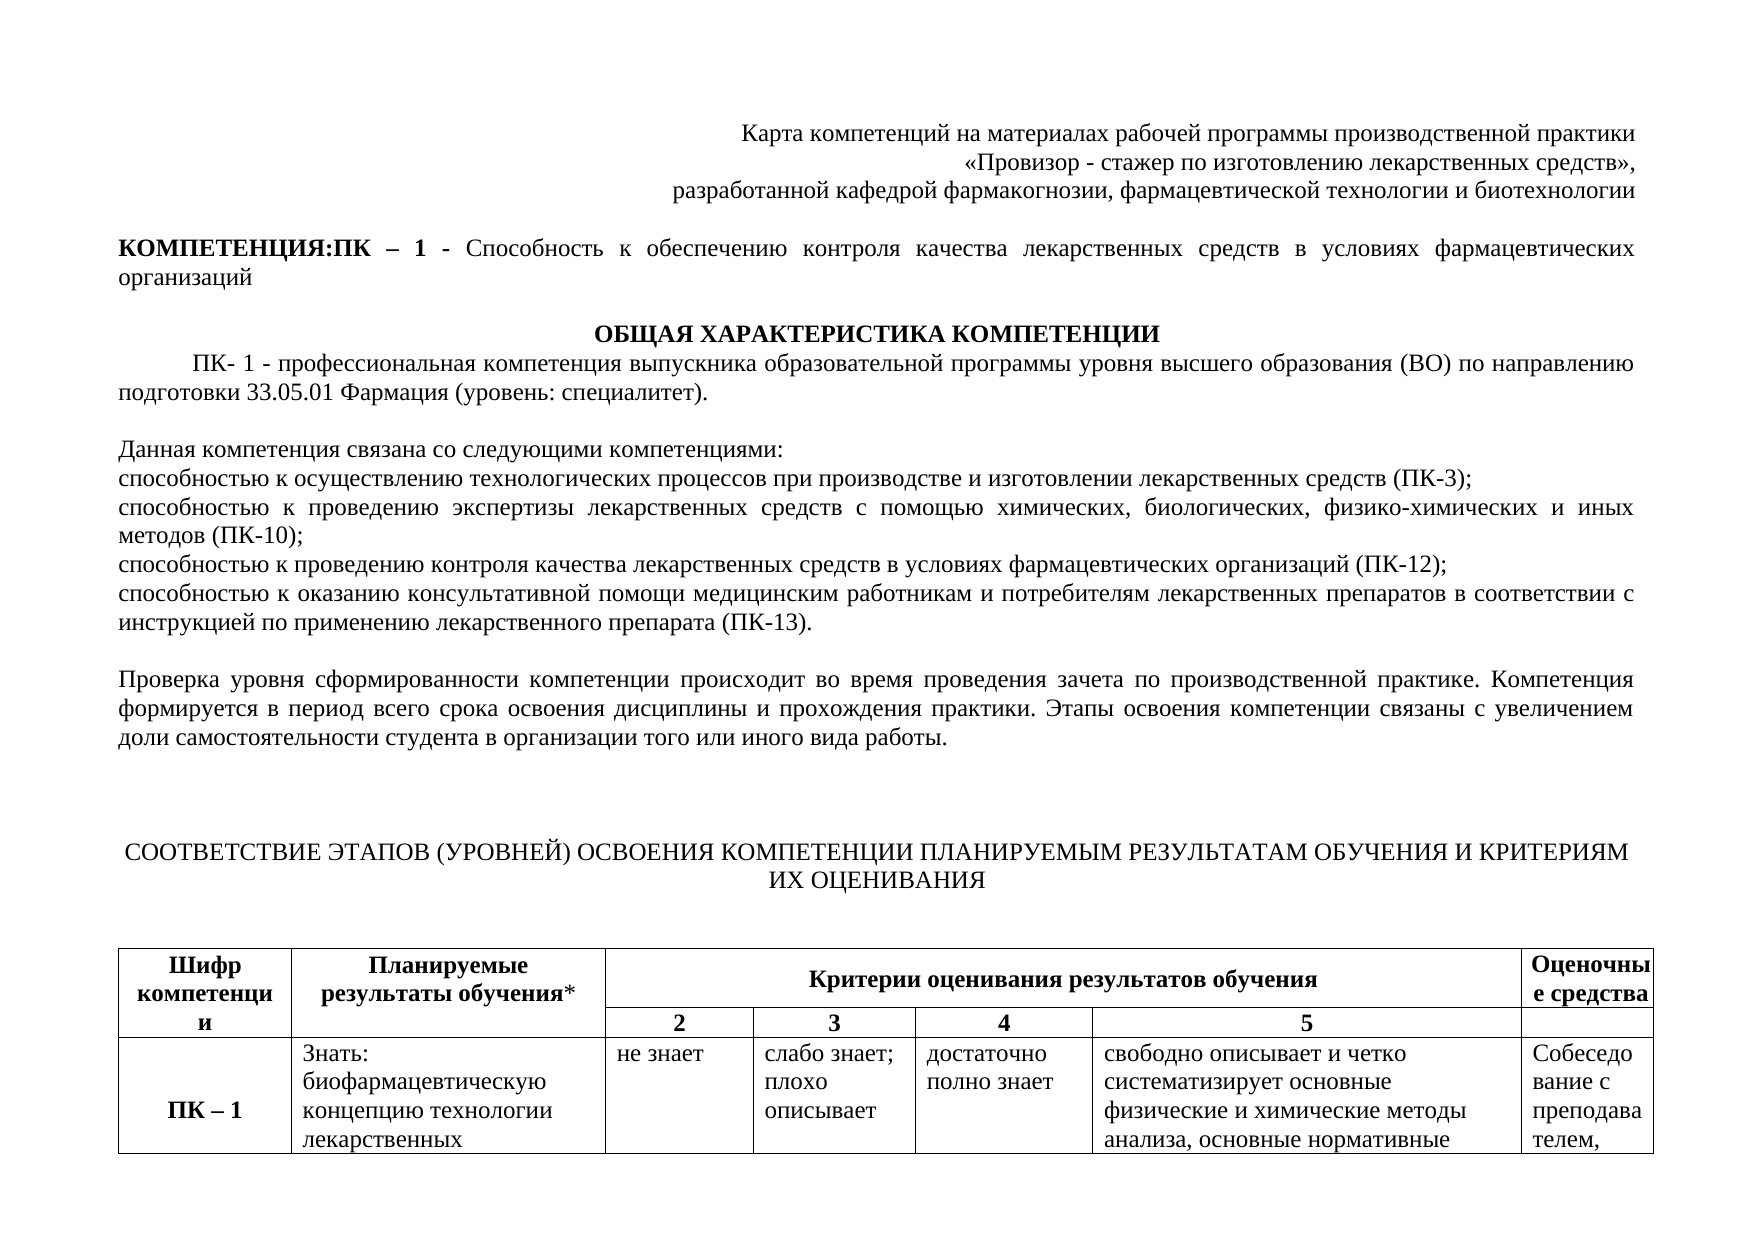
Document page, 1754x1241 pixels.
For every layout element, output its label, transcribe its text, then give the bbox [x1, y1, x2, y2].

table_header Планируемые результаты обучения* [292, 949, 605, 1037]
table_cell [1522, 1008, 1653, 1037]
text Данная компетенция связана со следующими компетенциями: [118, 434, 1636, 463]
text Карта компетенций на материалах рабочей программы производственной практики [118, 118, 1636, 147]
text разработанной кафедрой фармакогнозии, фармацевтической технологии и биотехнологии [118, 176, 1636, 204]
text «Провизор - стажер по изготовлению лекарственных средств», [118, 147, 1636, 176]
table_cell 5 [1093, 1008, 1521, 1037]
table_header Оценочные средства [1522, 949, 1653, 1007]
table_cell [754, 1038, 915, 1153]
table_cell 4 [916, 1008, 1092, 1037]
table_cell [292, 1038, 605, 1153]
text КОМПЕТЕНЦИЯ:ПК – 1 - Способность к обеспечению контроля качества лекарственных средств в условиях фармацевтических организаций [118, 233, 1636, 291]
table_cell ПК – 1 [119, 1038, 291, 1153]
text способностью к проведению экспертизы лекарственных средств с помощью химических, биологических, физико-химических и иных методов (ПК-10); [118, 492, 1636, 549]
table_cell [1093, 1038, 1521, 1153]
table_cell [1522, 1038, 1653, 1153]
text способностью к проведению контроля качества лекарственных средств в условиях фармацевтических организаций (ПК-12); [118, 549, 1636, 578]
text Проверка уровня сформированности компетенции происходит во время проведения зачета по производственной практике. Компетенция формируется в период всего срока освоения дисциплины и прохождения практики. Этапы освоения компетенции связаны с увеличением доли самостоятельности студента в организации того или иного вида работы. [118, 664, 1636, 751]
table_cell 3 [754, 1008, 915, 1037]
table_header Критерии оценивания результатов обучения [606, 949, 1521, 1007]
table_cell 2 [606, 1008, 753, 1037]
text СООТВЕТСТВИЕ ЭТАПОВ (УРОВНЕЙ) ОСВОЕНИЯ КОМПЕТЕНЦИИ ПЛАНИРУЕМЫМ РЕЗУЛЬТАТАМ ОБУЧЕНИЯ И КРИТЕРИЯМ ИХ ОЦЕНИВАНИЯ [118, 837, 1636, 894]
text ПК- 1 - профессиональная компетенция выпускника образовательной программы уровня высшего образования (ВО) по направлению подготовки 33.05.01 Фармация (уровень: специалитет). [118, 348, 1636, 406]
table_cell не знает [606, 1038, 753, 1153]
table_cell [916, 1038, 1092, 1153]
table_header Шифр компетенции [119, 949, 291, 1037]
text способностью к осуществлению технологических процессов при производстве и изготовлении лекарственных средств (ПК-3); [118, 463, 1636, 492]
text способностью к оказанию консультативной помощи медицинским работникам и потребителям лекарственных препаратов в соответствии с инструкцией по применению лекарственного препарата (ПК-13). [118, 578, 1636, 636]
text ОБЩАЯ ХАРАКТЕРИСТИКА КОМПЕТЕНЦИИ [118, 319, 1636, 348]
